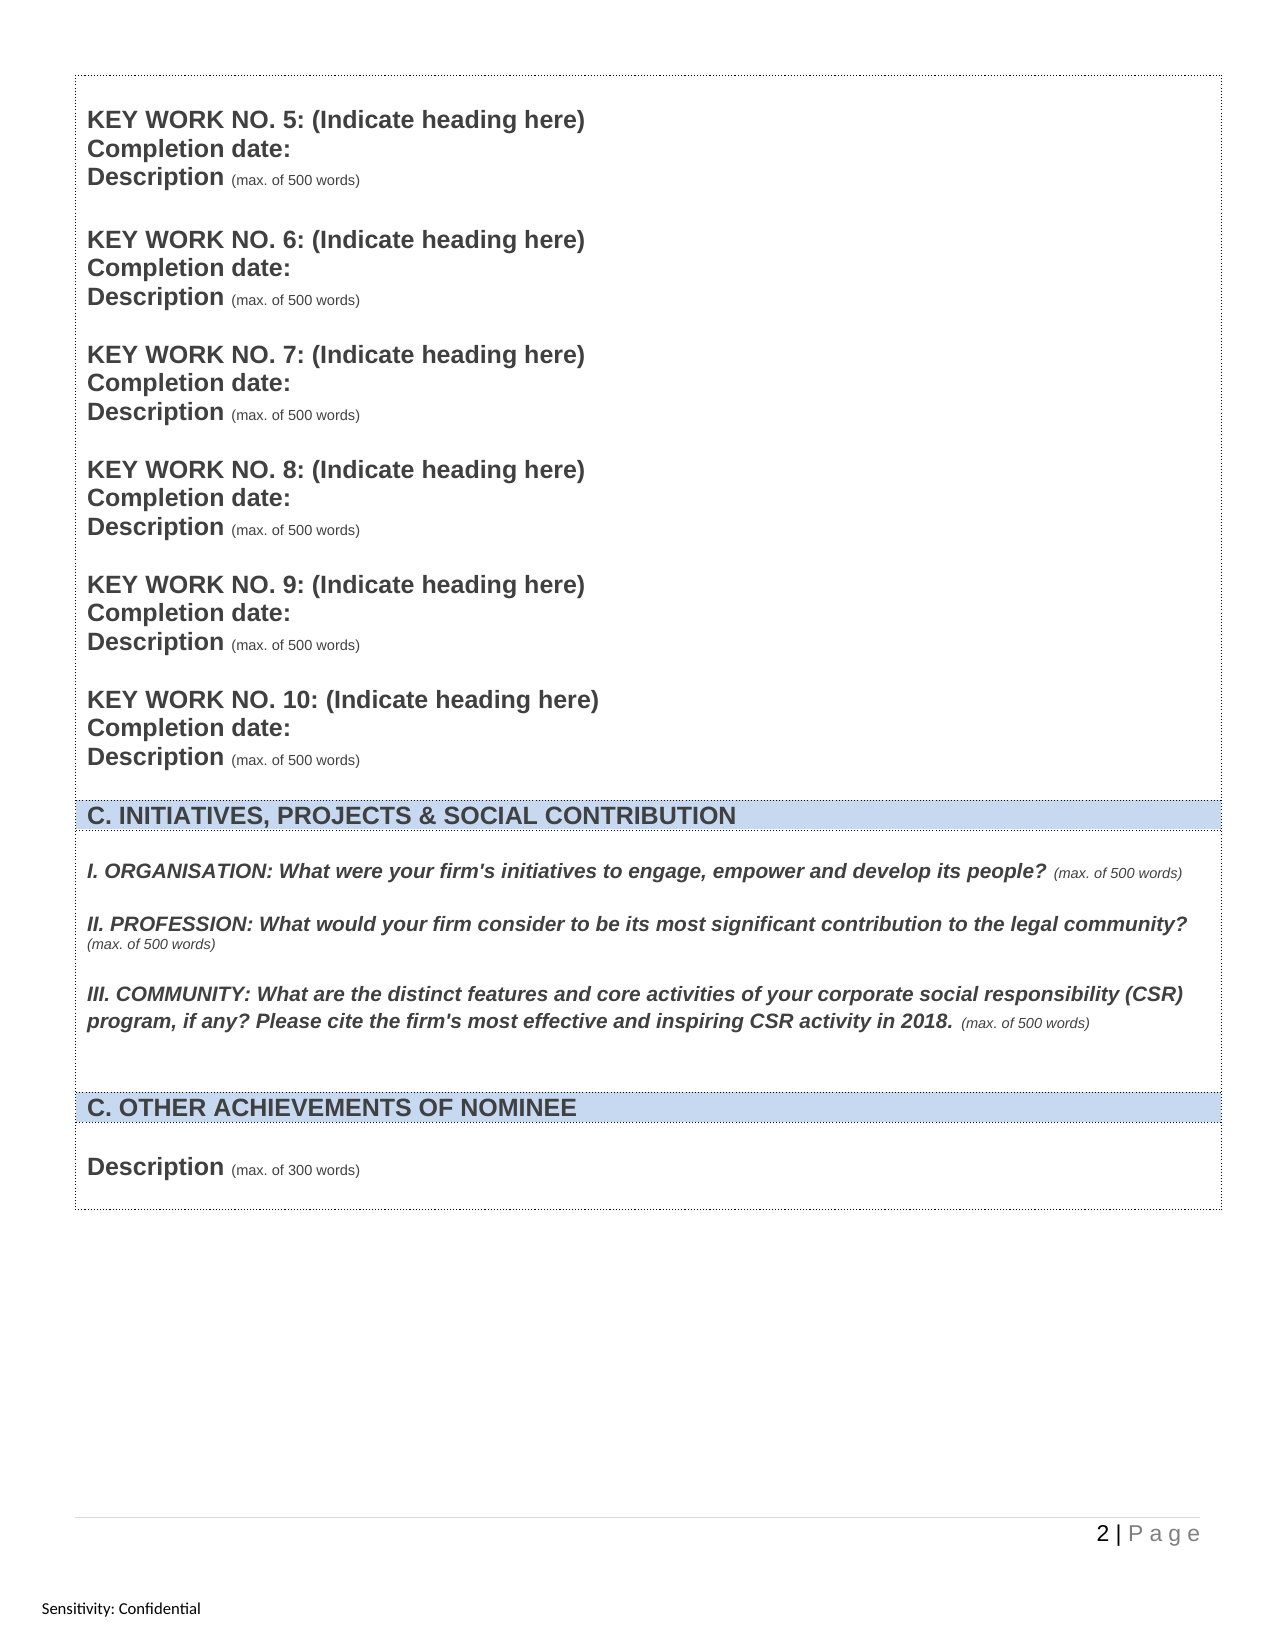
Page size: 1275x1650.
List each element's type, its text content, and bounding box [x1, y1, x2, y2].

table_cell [76, 75, 1221, 799]
table_cell Description (max. of 300 words) [76, 1122, 1221, 1209]
table_cell C. INITIATIVES, PROJECTS & SOCIAL CONTRIBUTION [76, 800, 1221, 829]
table_cell C. OTHER ACHIEVEMENTS OF NOMINEE [76, 1092, 1221, 1122]
table_cell I. ORGANISATION: What were your firm's initiatives to engage, empower and develop its people? (max. of 500 words) II. PROFESSION: What would your firm consider to be its most significant contribution to the legal community? (max. of 500 words) III. COMMUNITY: What are the distinct features and core activities of your corporate social responsibility (CSR) program, if any? Please cite the firm's most effective and inspiring CSR activity in 2018. (max. of 500 words) [76, 830, 1221, 1092]
